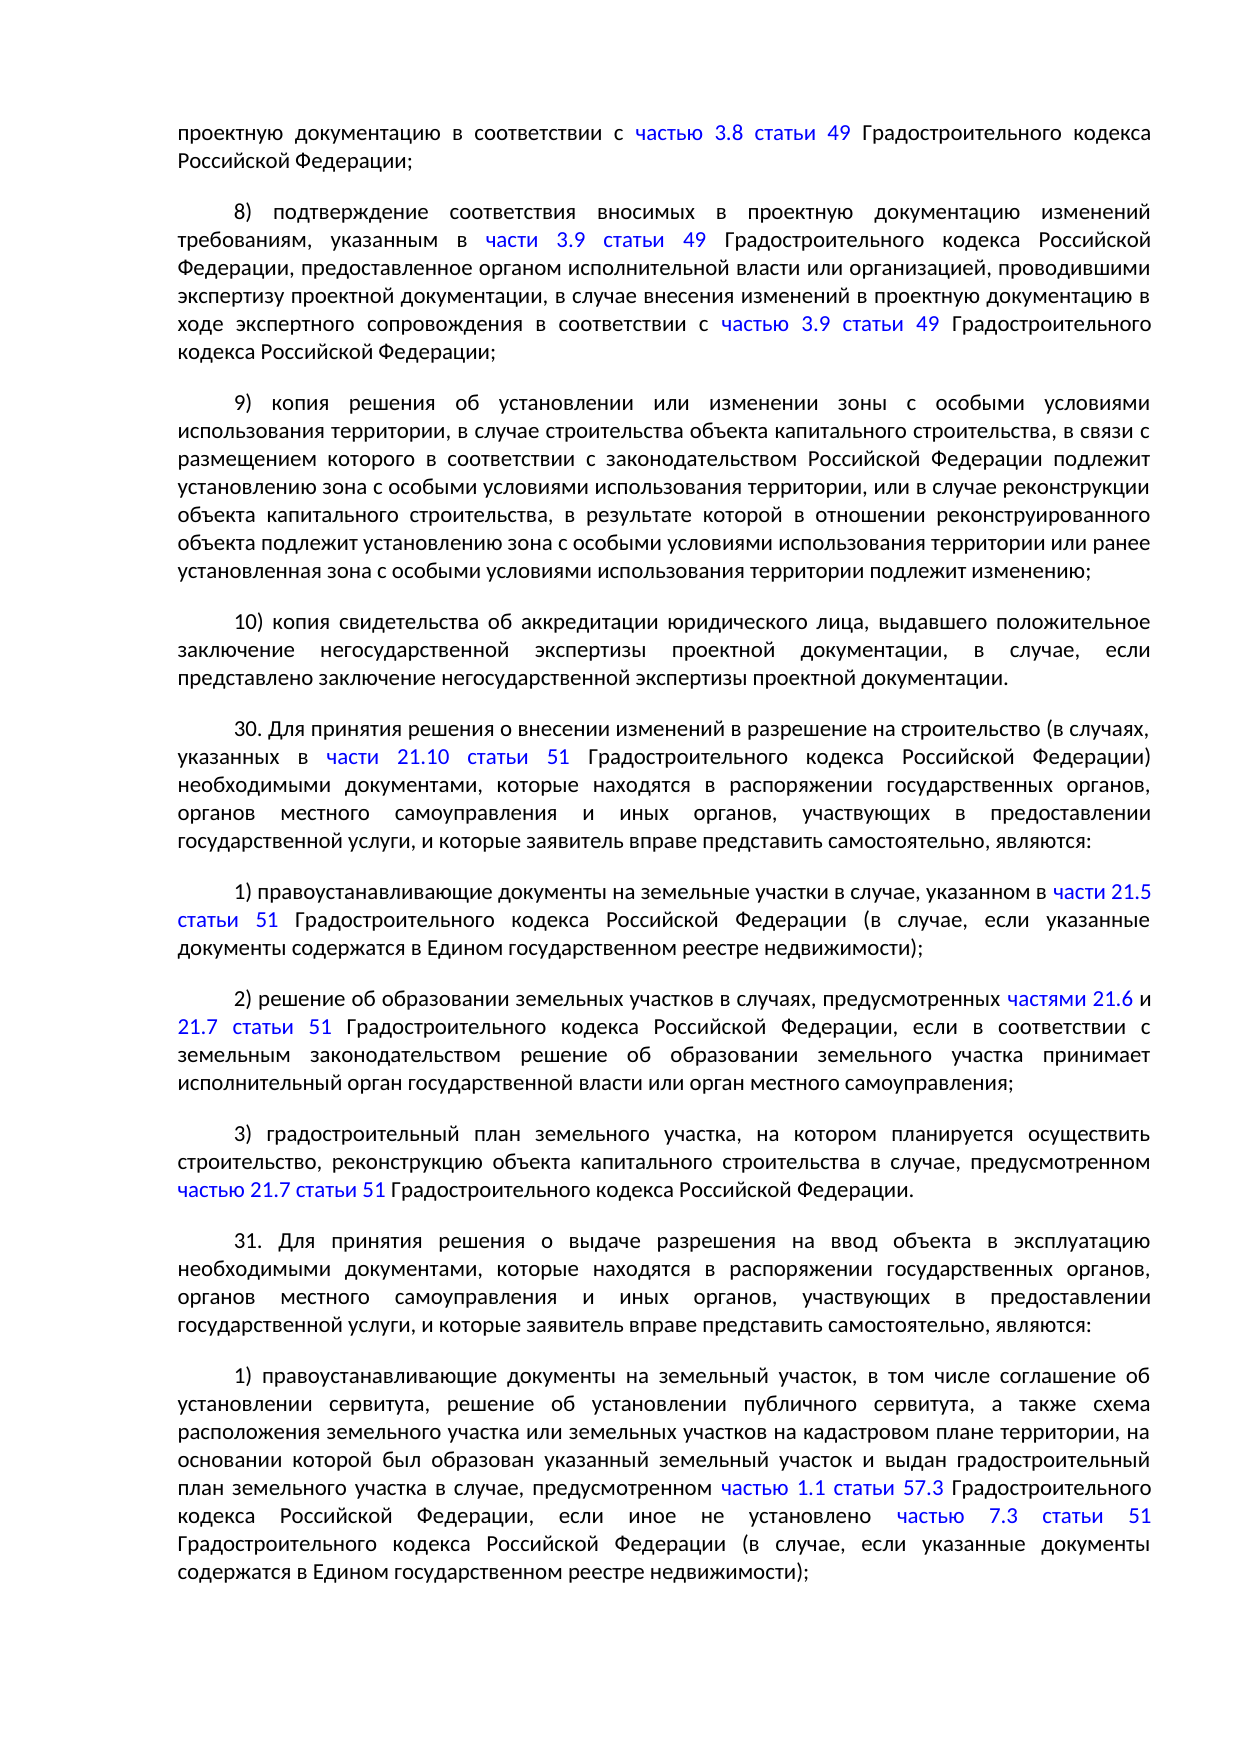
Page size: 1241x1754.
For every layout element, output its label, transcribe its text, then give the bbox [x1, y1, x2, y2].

text 10) копия свидетельства об аккредитации юридического лица, выдавшего положительное заключение негосударственной экспертизы проектной документации, в случае, если представлено заключение негосударственной экспертизы проектной документации. [177, 607, 1152, 691]
text 3) градостроительный план земельного участка, на котором планируется осуществить строительство, реконструкцию объекта капитального строительства в случае, предусмотренном частью 21.7 статьи 51 Градостроительного кодекса Российской Федерации. [177, 1119, 1152, 1203]
text 2) решение об образовании земельных участков в случаях, предусмотренных частями 21.6 и 21.7 статьи 51 Градостроительного кодекса Российской Федерации, если в соответствии с земельным законодательством решение об образовании земельного участка принимает исполнительный орган государственной власти или орган местного самоуправления; [177, 984, 1152, 1096]
text 1) правоустанавливающие документы на земельные участки в случае, указанном в части 21.5 статьи 51 Градостроительного кодекса Российской Федерации (в случае, если указанные документы содержатся в Едином государственном реестре недвижимости); [177, 877, 1152, 961]
text 30. Для принятия решения о внесении изменений в разрешение на строительство (в случаях, указанных в части 21.10 статьи 51 Градостроительного кодекса Российской Федерации) необходимыми документами, которые находятся в распоряжении государственных органов, органов местного самоуправления и иных органов, участвующих в предоставлении государственной услуги, и которые заявитель вправе представить самостоятельно, являются: [177, 714, 1152, 854]
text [177, 118, 1152, 174]
text 9) копия решения об установлении или изменении зоны с особыми условиями использования территории, в случае строительства объекта капитального строительства, в связи с размещением которого в соответствии с законодательством Российской Федерации подлежит установлению зона с особыми условиями использования территории, или в случае реконструкции объекта капитального строительства, в результате которой в отношении реконструированного объекта подлежит установлению зона с особыми условиями использования территории или ранее установленная зона с особыми условиями использования территории подлежит изменению; [177, 388, 1152, 584]
text 1) правоустанавливающие документы на земельный участок, в том числе соглашение об установлении сервитута, решение об установлении публичного сервитута, а также схема расположения земельного участка или земельных участков на кадастровом плане территории, на основании которой был образован указанный земельный участок и выдан градостроительный план земельного участка в случае, предусмотренном частью 1.1 статьи 57.3 Градостроительного кодекса Российской Федерации, если иное не установлено частью 7.3 статьи 51 Градостроительного кодекса Российской Федерации (в случае, если указанные документы содержатся в Едином государственном реестре недвижимости); [177, 1361, 1152, 1585]
text 31. Для принятия решения о выдаче разрешения на ввод объекта в эксплуатацию необходимыми документами, которые находятся в распоряжении государственных органов, органов местного самоуправления и иных органов, участвующих в предоставлении государственной услуги, и которые заявитель вправе представить самостоятельно, являются: [177, 1226, 1152, 1338]
text 8) подтверждение соответствия вносимых в проектную документацию изменений требованиям, указанным в части 3.9 статьи 49 Градостроительного кодекса Российской Федерации, предоставленное органом исполнительной власти или организацией, проводившими экспертизу проектной документации, в случае внесения изменений в проектную документацию в ходе экспертного сопровождения в соответствии с частью 3.9 статьи 49 Градостроительного кодекса Российской Федерации; [177, 197, 1152, 365]
